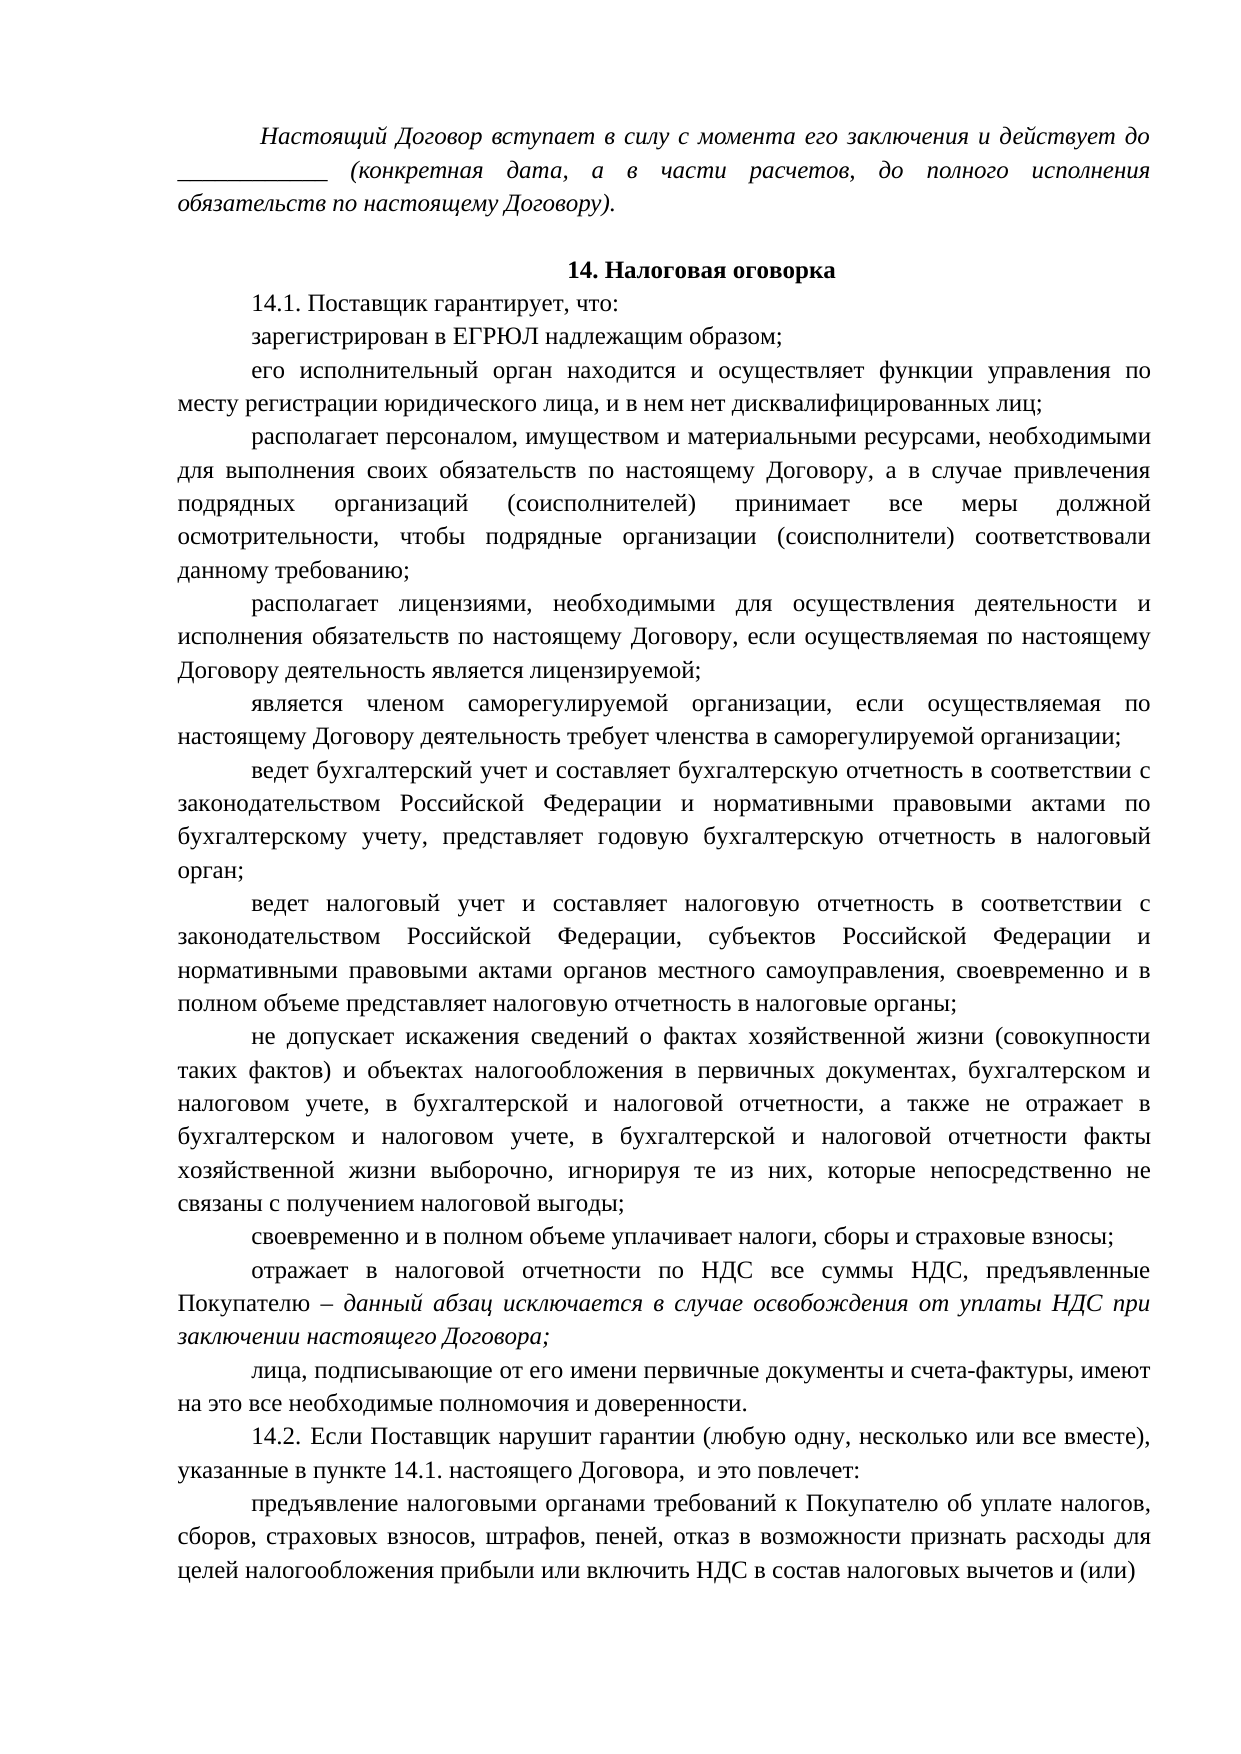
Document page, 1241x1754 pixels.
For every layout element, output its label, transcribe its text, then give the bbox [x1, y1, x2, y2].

text 14.1. Поставщик гарантирует, что: [177, 285, 1152, 318]
text предъявление налоговыми органами требований к Покупателю об уплате налогов, сборов, страховых взносов, штрафов, пеней, отказ в возможности признать расходы для целей налогообложения прибыли или включить НДС в состав налоговых вычетов и (или) [177, 1485, 1152, 1585]
text ведет налоговый учет и составляет налоговую отчетность в соответствии с законодательством Российской Федерации, субъектов Российской Федерации и нормативными правовыми актами органов местного самоуправления, своевременно и в полном объеме представляет налоговую отчетность в налоговые органы; [177, 885, 1152, 1018]
text лица, подписывающие от его имени первичные документы и счета-фактуры, имеют на это все необходимые полномочия и доверенности. [177, 1351, 1152, 1418]
text располагает лицензиями, необходимыми для осуществления деятельности и исполнения обязательств по настоящему Договору, если осуществляемая по настоящему Договору деятельность является лицензируемой; [177, 585, 1152, 685]
text 14. Налоговая оговорка [177, 251, 1152, 285]
text зарегистрирован в ЕГРЮЛ надлежащим образом; [177, 318, 1152, 351]
text его исполнительный орган находится и осуществляет функции управления по месту регистрации юридического лица, и в нем нет дисквалифицированных лиц; [177, 351, 1152, 418]
text не допускает искажения сведений о фактах хозяйственной жизни (совокупности таких фактов) и объектах налогообложения в первичных документах, бухгалтерском и налоговом учете, в бухгалтерской и налоговой отчетности, а также не отражает в бухгалтерском и налоговом учете, в бухгалтерской и налоговой отчетности факты хозяйственной жизни выборочно, игнорируя те из них, которые непосредственно не связаны с получением налоговой выгоды; [177, 1018, 1152, 1218]
text 14.2. Если Поставщик нарушит гарантии (любую одну, несколько или все вместе), указанные в пункте 14.1. настоящего Договора, и это повлечет: [177, 1418, 1152, 1485]
text является членом саморегулируемой организации, если осуществляемая по настоящему Договору деятельность требует членства в саморегулируемой организации; [177, 685, 1152, 751]
text своевременно и в полном объеме уплачивает налоги, сборы и страховые взносы; [177, 1218, 1152, 1251]
text Настоящий Договор вступает в силу с момента его заключения и действует до ____________ (конкретная дата, а в части расчетов, до полного исполнения обязательств по настоящему Договору). [177, 118, 1152, 218]
text располагает персоналом, имуществом и материальными ресурсами, необходимыми для выполнения своих обязательств по настоящему Договору, а в случае привлечения подрядных организаций (соисполнителей) принимает все меры должной осмотрительности, чтобы подрядные организации (соисполнители) соответствовали данному требованию; [177, 418, 1152, 585]
text отражает в налоговой отчетности по НДС все суммы НДС, предъявленные Покупателю – данный абзац исключается в случае освобождения от уплаты НДС при заключении настоящего Договора; [177, 1251, 1152, 1351]
text ведет бухгалтерский учет и составляет бухгалтерскую отчетность в соответствии с законодательством Российской Федерации и нормативными правовыми актами по бухгалтерскому учету, представляет годовую бухгалтерскую отчетность в налоговый орган; [177, 751, 1152, 885]
